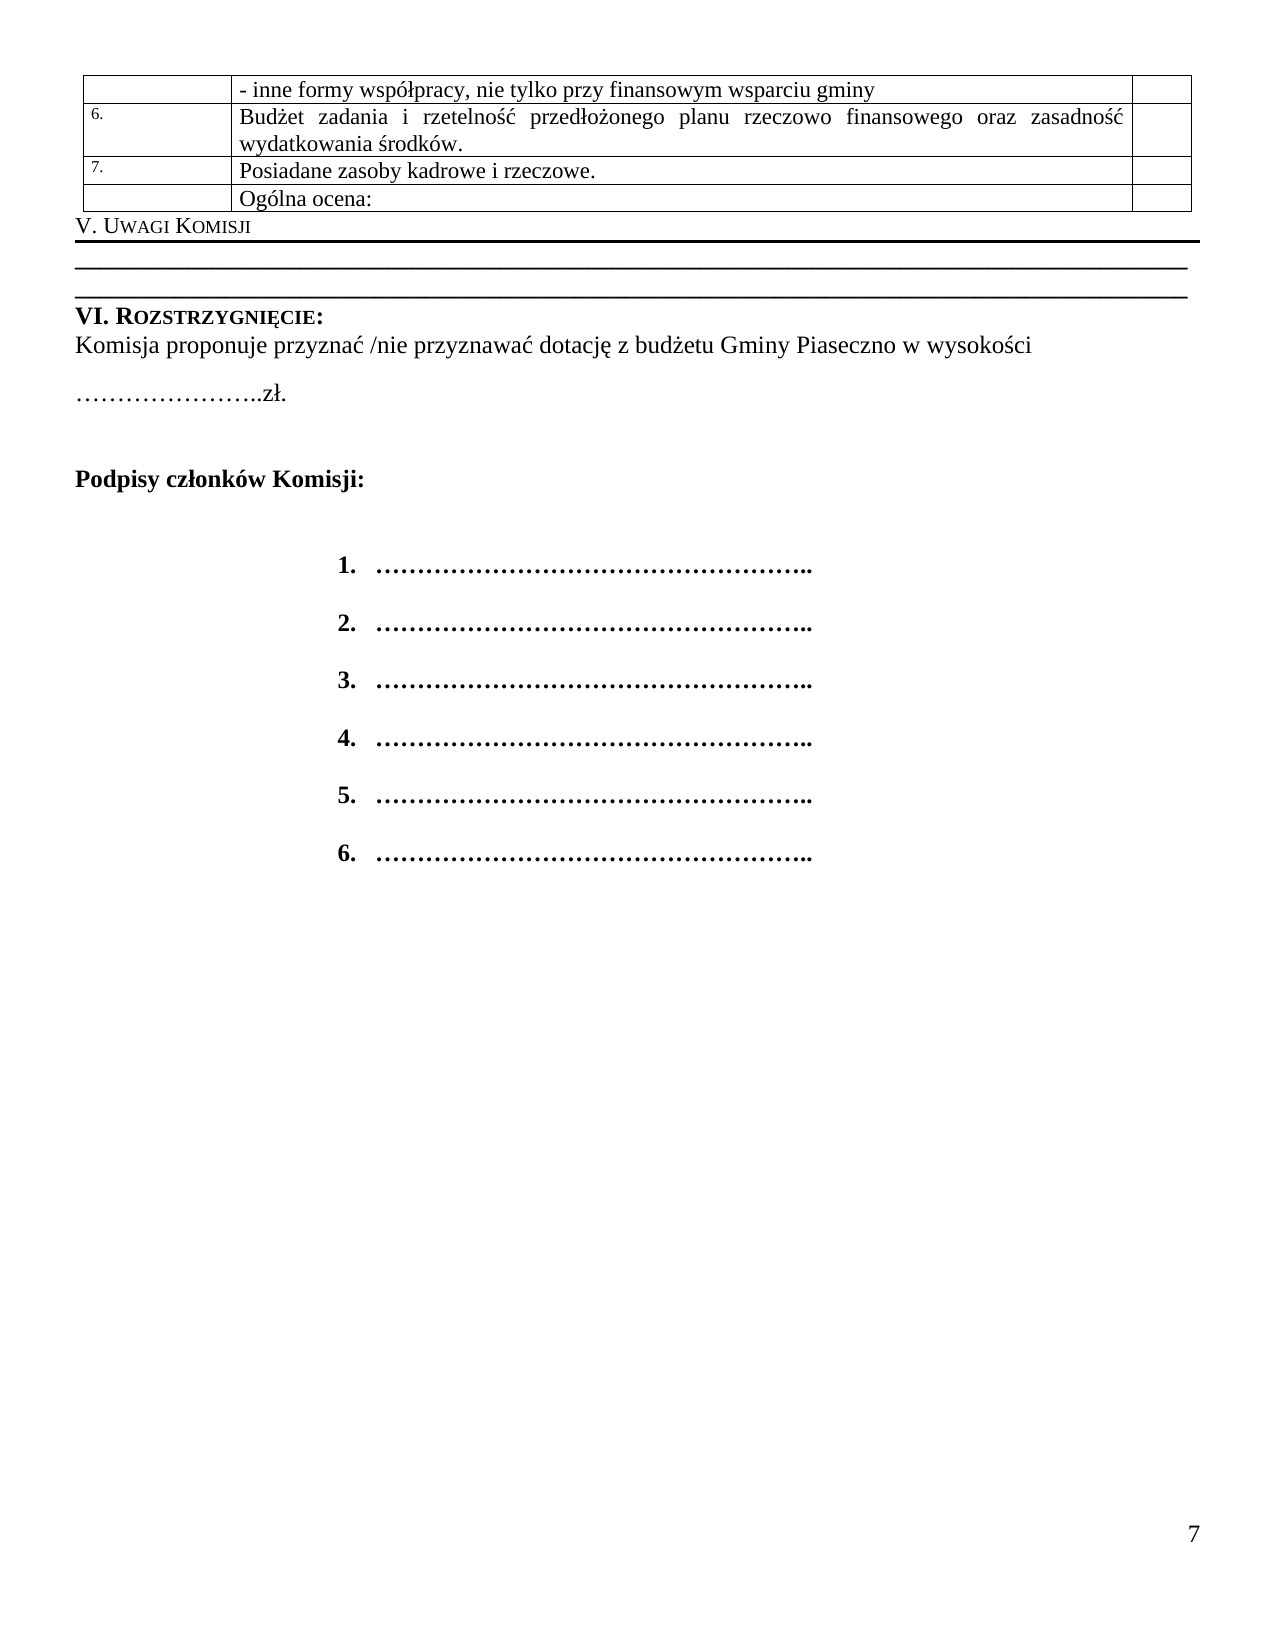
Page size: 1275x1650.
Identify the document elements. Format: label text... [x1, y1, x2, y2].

table_cell [1133, 104, 1191, 156]
list …………………………………………….. [337, 665, 1200, 694]
list …………………………………………….. [337, 608, 1200, 636]
table_cell [1133, 76, 1191, 102]
text V. Uwagi Komisji [75, 212, 1200, 240]
text _________________________________________________________________________________________ [75, 272, 1200, 301]
table_cell Posiadane zasoby kadrowe i rzeczowe. [232, 157, 1132, 183]
list …………………………………………….. [337, 723, 1200, 751]
list …………………………………………….. [337, 780, 1200, 809]
table_cell [84, 185, 231, 211]
table_cell 7. [84, 157, 231, 183]
table_cell Ogólna ocena: [232, 185, 1132, 211]
list …………………………………………….. [337, 838, 1200, 866]
text _________________________________________________________________________________________ [75, 243, 1200, 272]
table_cell [84, 76, 231, 102]
text Podpisy członków Komisji: [75, 464, 1200, 493]
table_cell [1133, 185, 1191, 211]
list …………………………………………….. [337, 550, 1200, 579]
text VI. Rozstrzygnięcie: [75, 301, 1200, 330]
table_cell Budżet zadania i rzetelność przedłożonego planu rzeczowo finansowego oraz zasadność wydatkowania środków. [232, 104, 1132, 156]
table_cell 6. [84, 104, 231, 156]
table_cell - inne formy współpracy, nie tylko przy finansowym wsparciu gminy [232, 76, 1132, 102]
table_cell [1133, 157, 1191, 183]
text Komisja proponuje przyznać /nie przyznawać dotację z budżetu Gminy Piaseczno w wysokości [75, 330, 1200, 358]
text …………………..zł. [75, 378, 1200, 406]
